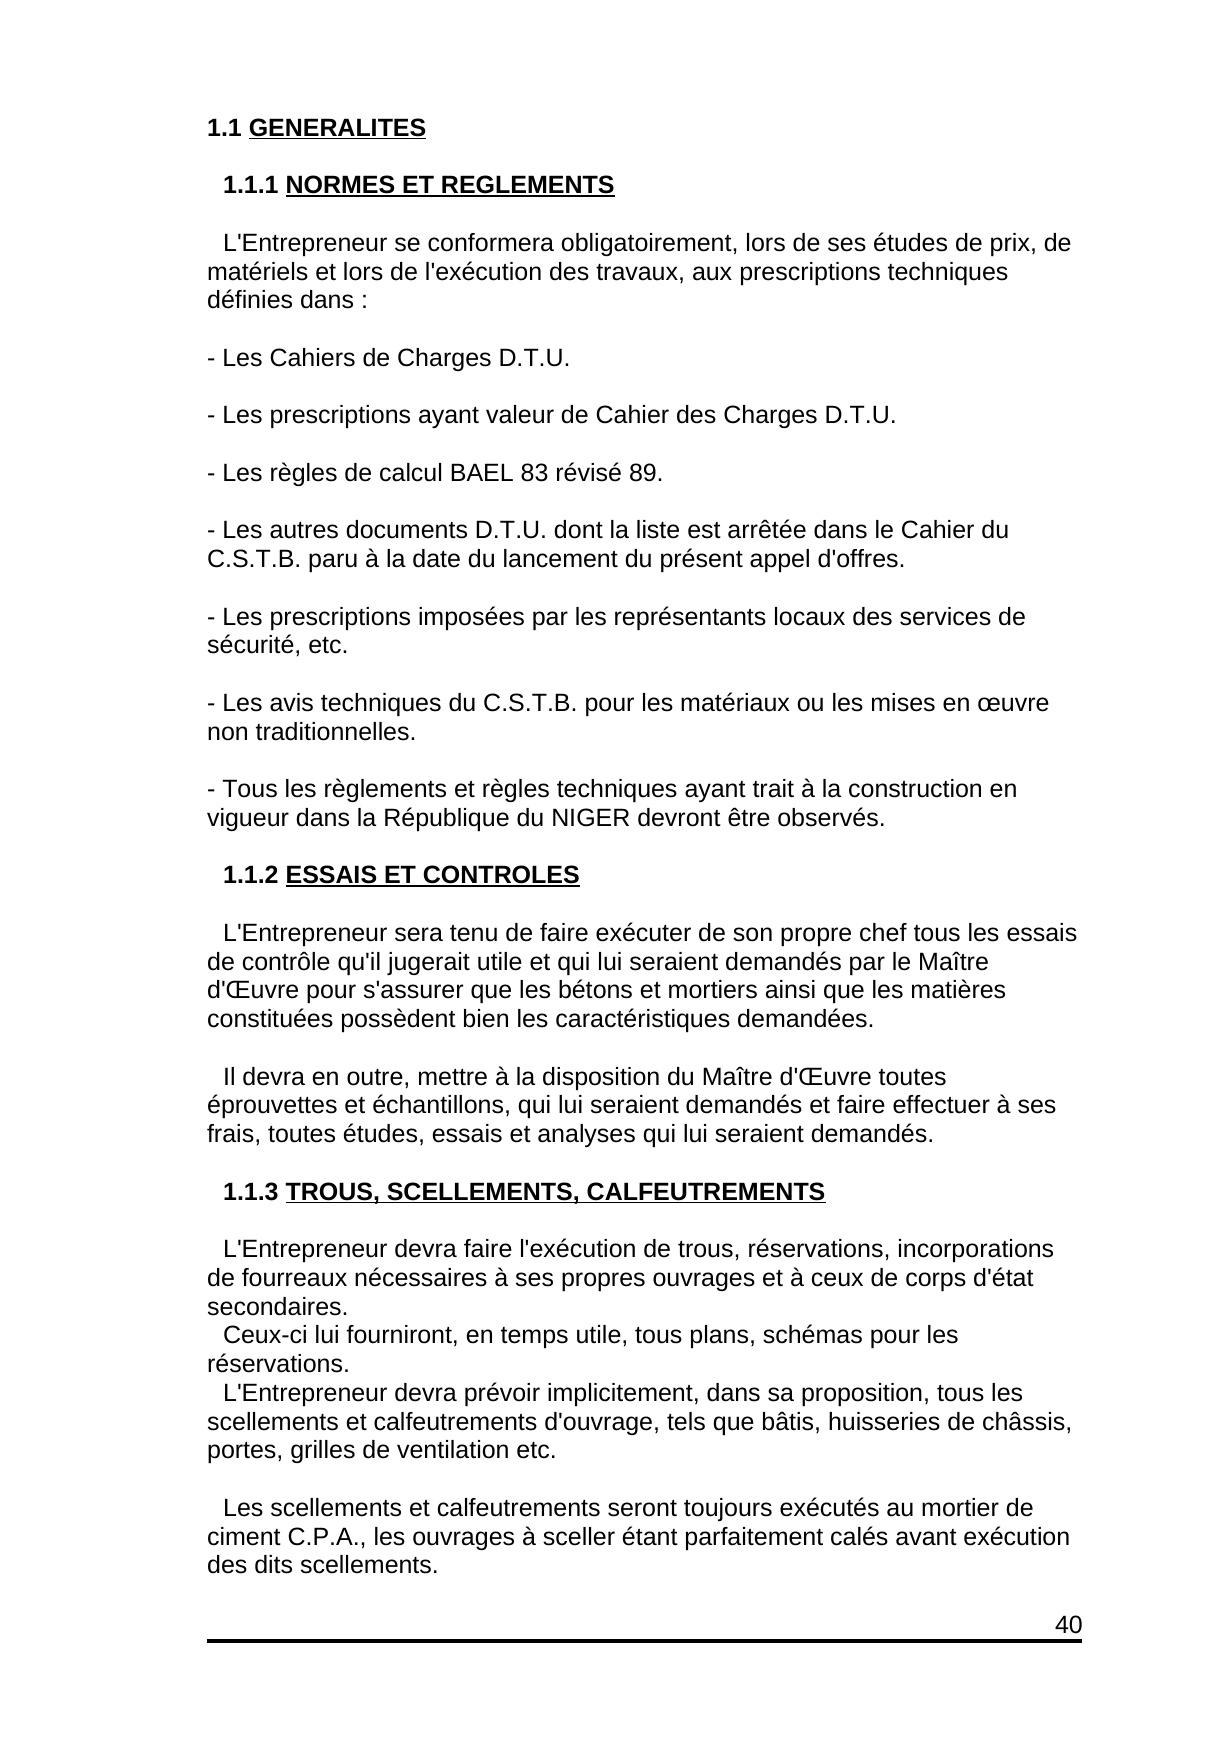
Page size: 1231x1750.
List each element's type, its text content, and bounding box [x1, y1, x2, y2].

text 1.1.3 TROUS, SCELLEMENTS, CALFEUTREMENTS [207, 1177, 1082, 1205]
text Ceux-ci lui fourniront, en temps utile, tous plans, schémas pour les réservations. [207, 1320, 1082, 1378]
text 1.1.1 NORMES ET REGLEMENTS [207, 170, 1082, 199]
text Les scellements et calfeutrements seront toujours exécutés au mortier de ciment C.P.A., les ouvrages à sceller étant parfaitement calés avant exécution des dits scellements. [207, 1493, 1082, 1579]
text Il devra en outre, mettre à la disposition du Maître d'Œuvre toutes éprouvettes et échantillons, qui lui seraient demandés et faire effectuer à ses frais, toutes études, essais et analyses qui lui seraient demandés. [207, 1062, 1082, 1148]
text - Les prescriptions ayant valeur de Cahier des Charges D.T.U. [207, 400, 1082, 429]
text - Les règles de calcul BAEL 83 révisé 89. [207, 458, 1082, 487]
text L'Entrepreneur se conformera obligatoirement, lors de ses études de prix, de matériels et lors de l'exécution des travaux, aux prescriptions techniques définies dans : [207, 228, 1082, 314]
text - Les prescriptions imposées par les représentants locaux des services de sécurité, etc. [207, 602, 1082, 659]
text 1.1 GENERALITES [207, 113, 1082, 142]
text 1.1.2 ESSAIS ET CONTROLES [207, 860, 1082, 889]
text - Les Cahiers de Charges D.T.U. [207, 343, 1082, 372]
text L'Entrepreneur sera tenu de faire exécuter de son propre chef tous les essais de contrôle qu'il jugerait utile et qui lui seraient demandés par le Maître d'Œuvre pour s'assurer que les bétons et mortiers ainsi que les matières constituées possèdent bien les caractéristiques demandées. [207, 918, 1082, 1033]
text - Les autres documents D.T.U. dont la liste est arrêtée dans le Cahier du C.S.T.B. paru à la date du lancement du présent appel d'offres. [207, 515, 1082, 573]
text L'Entrepreneur devra prévoir implicitement, dans sa proposition, tous les scellements et calfeutrements d'ouvrage, tels que bâtis, huisseries de châssis, portes, grilles de ventilation etc. [207, 1378, 1082, 1464]
text - Les avis techniques du C.S.T.B. pour les matériaux ou les mises en œuvre non traditionnelles. [207, 688, 1082, 745]
text L'Entrepreneur devra faire l'exécution de trous, réservations, incorporations de fourreaux nécessaires à ses propres ouvrages et à ceux de corps d'état secondaires. [207, 1234, 1082, 1320]
text - Tous les règlements et règles techniques ayant trait à la construction en vigueur dans la République du NIGER devront être observés. [207, 774, 1082, 832]
